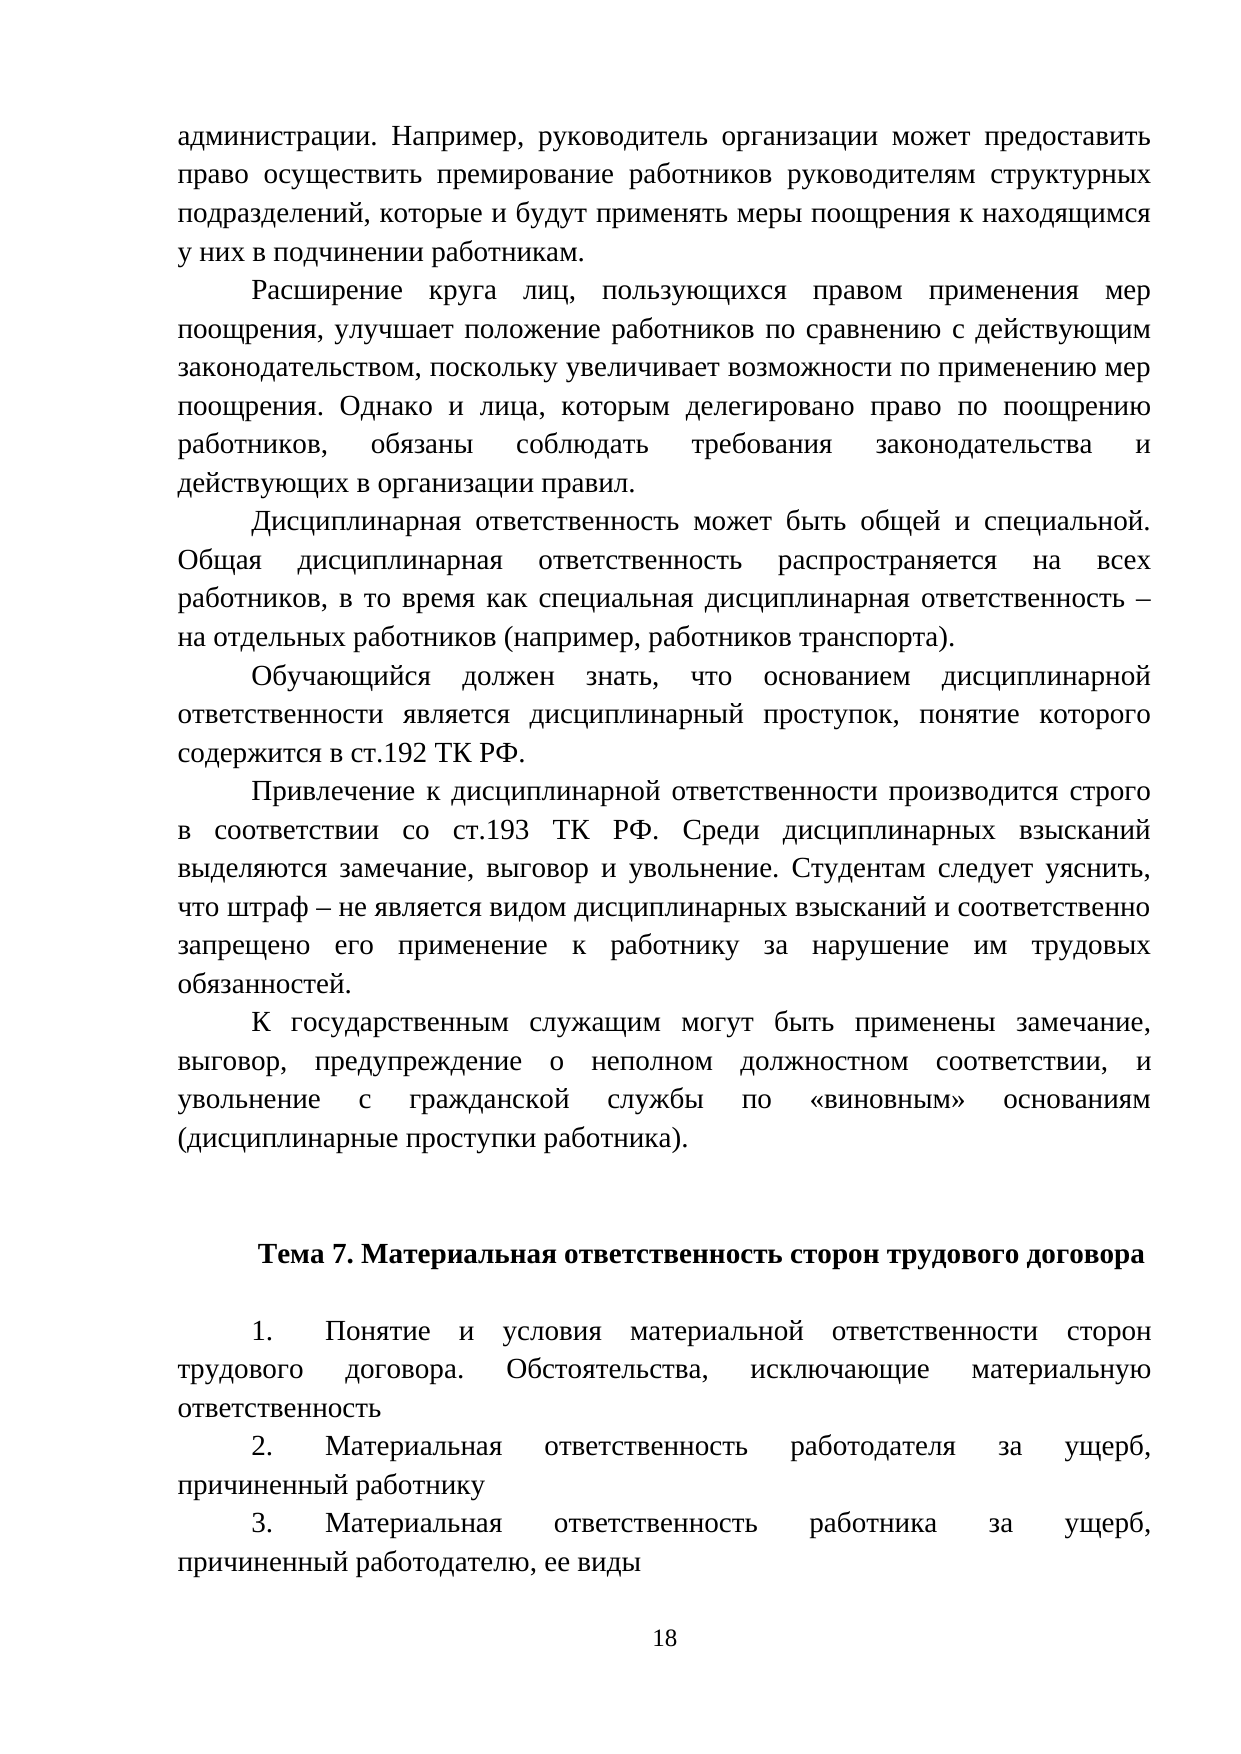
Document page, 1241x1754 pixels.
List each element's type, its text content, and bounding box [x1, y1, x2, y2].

list Тема 7. Материальная ответственность сторон трудового договора [177, 1236, 1152, 1269]
text К государственным служащим могут быть применены замечание, выговор, предупреждение о неполном должностном соответствии, и увольнение с гражданской службы по «виновным» основаниям (дисциплинарные проступки работника). [177, 1004, 1152, 1154]
list Понятие и условия материальной ответственности сторон трудового договора. Обстоятельства, исключающие материальную ответственность [177, 1313, 1152, 1423]
text Расширение круга лиц, пользующихся правом применения мер поощрения, улучшает положение работников по сравнению с действующим законодательством, поскольку увеличивает возможности по применению мер поощрения. Однако и лица, которым делегировано право по поощрению работников, обязаны соблюдать требования законодательства и действующих в организации правил. [177, 272, 1152, 498]
text Обучающийся должен знать, что основанием дисциплинарной ответственности является дисциплинарный проступок, понятие которого содержится в ст.192 ТК РФ. [177, 658, 1152, 768]
text Дисциплинарная ответственность может быть общей и специальной. Общая дисциплинарная ответственность распространяется на всех работников, в то время как специальная дисциплинарная ответственность – на отдельных работников (например, работников транспорта). [177, 503, 1152, 653]
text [177, 118, 1152, 267]
list Материальная ответственность работодателя за ущерб, причиненный работнику [177, 1428, 1152, 1501]
list Материальная ответственность работника за ущерб, причиненный работодателю, ее виды [177, 1506, 1152, 1578]
text Привлечение к дисциплинарной ответственности производится строго в соответствии со ст.193 ТК РФ. Среди дисциплинарных взысканий выделяются замечание, выговор и увольнение. Студентам следует уяснить, что штраф – не является видом дисциплинарных взысканий и соответственно запрещено его применение к работнику за нарушение им трудовых обязанностей. [177, 773, 1152, 999]
